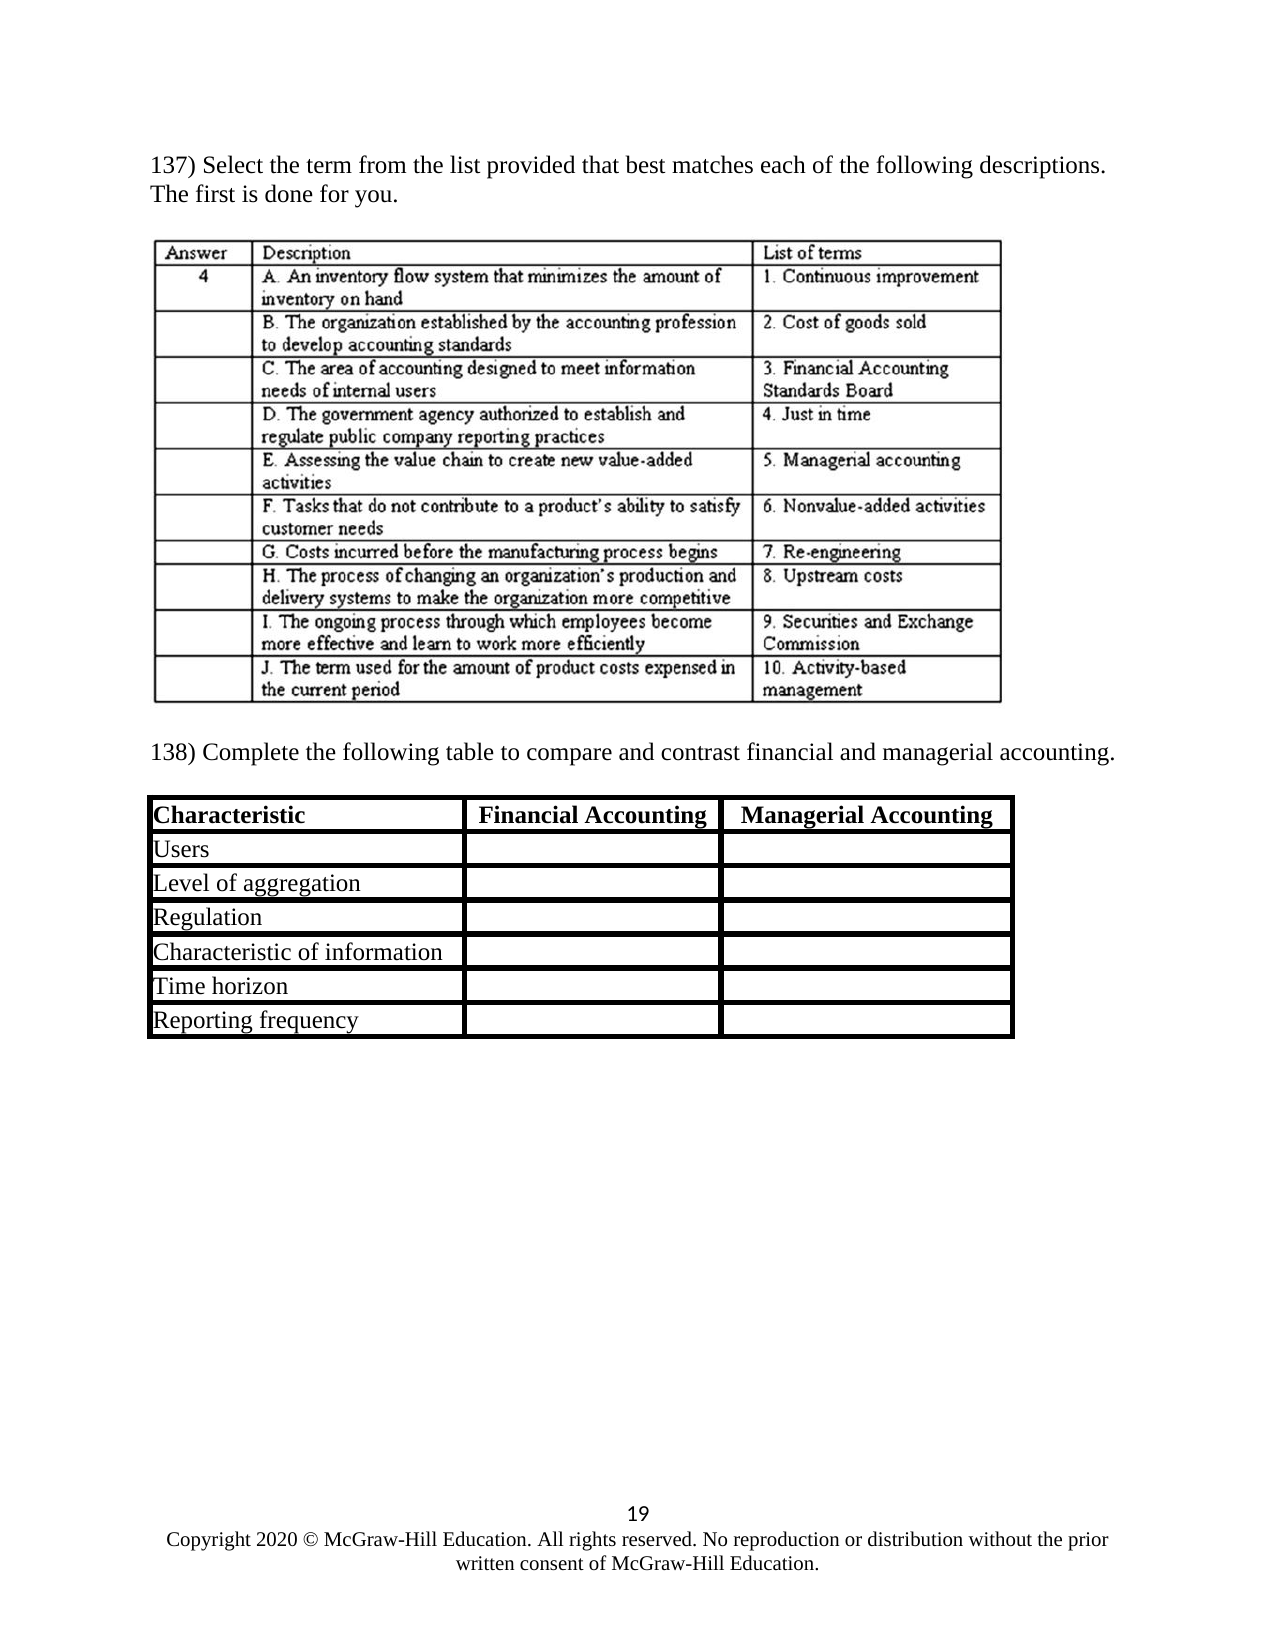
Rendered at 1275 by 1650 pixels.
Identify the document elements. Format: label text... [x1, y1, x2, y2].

table_header Managerial Accounting [724, 800, 1010, 829]
table_header Characteristic [153, 800, 462, 829]
table_header Financial Accounting [467, 800, 718, 829]
table_cell Time horizon [153, 971, 462, 999]
table_cell [724, 903, 1010, 931]
table_cell [724, 937, 1010, 965]
table_cell [724, 868, 1010, 897]
table_cell Reporting frequency [153, 1005, 462, 1034]
table_cell [467, 937, 718, 965]
text 138) Complete the following table to compare and contrast financial and managerial accounting. [150, 737, 1125, 766]
table_cell [724, 834, 1010, 863]
table_cell [467, 834, 718, 863]
table_cell Regulation [153, 903, 462, 931]
table_cell [467, 903, 718, 931]
table_cell [724, 971, 1010, 999]
table_cell [467, 1005, 718, 1034]
table_cell [467, 868, 718, 897]
table_cell Characteristic of information [153, 937, 462, 965]
picture [150, 236, 1005, 709]
table_cell Level of aggregation [153, 868, 462, 897]
table_cell Users [153, 834, 462, 863]
text 137) Select the term from the list provided that best matches each of the following descriptions. The first is done for you. [150, 150, 1125, 207]
table_cell [467, 971, 718, 999]
table_cell [724, 1005, 1010, 1034]
